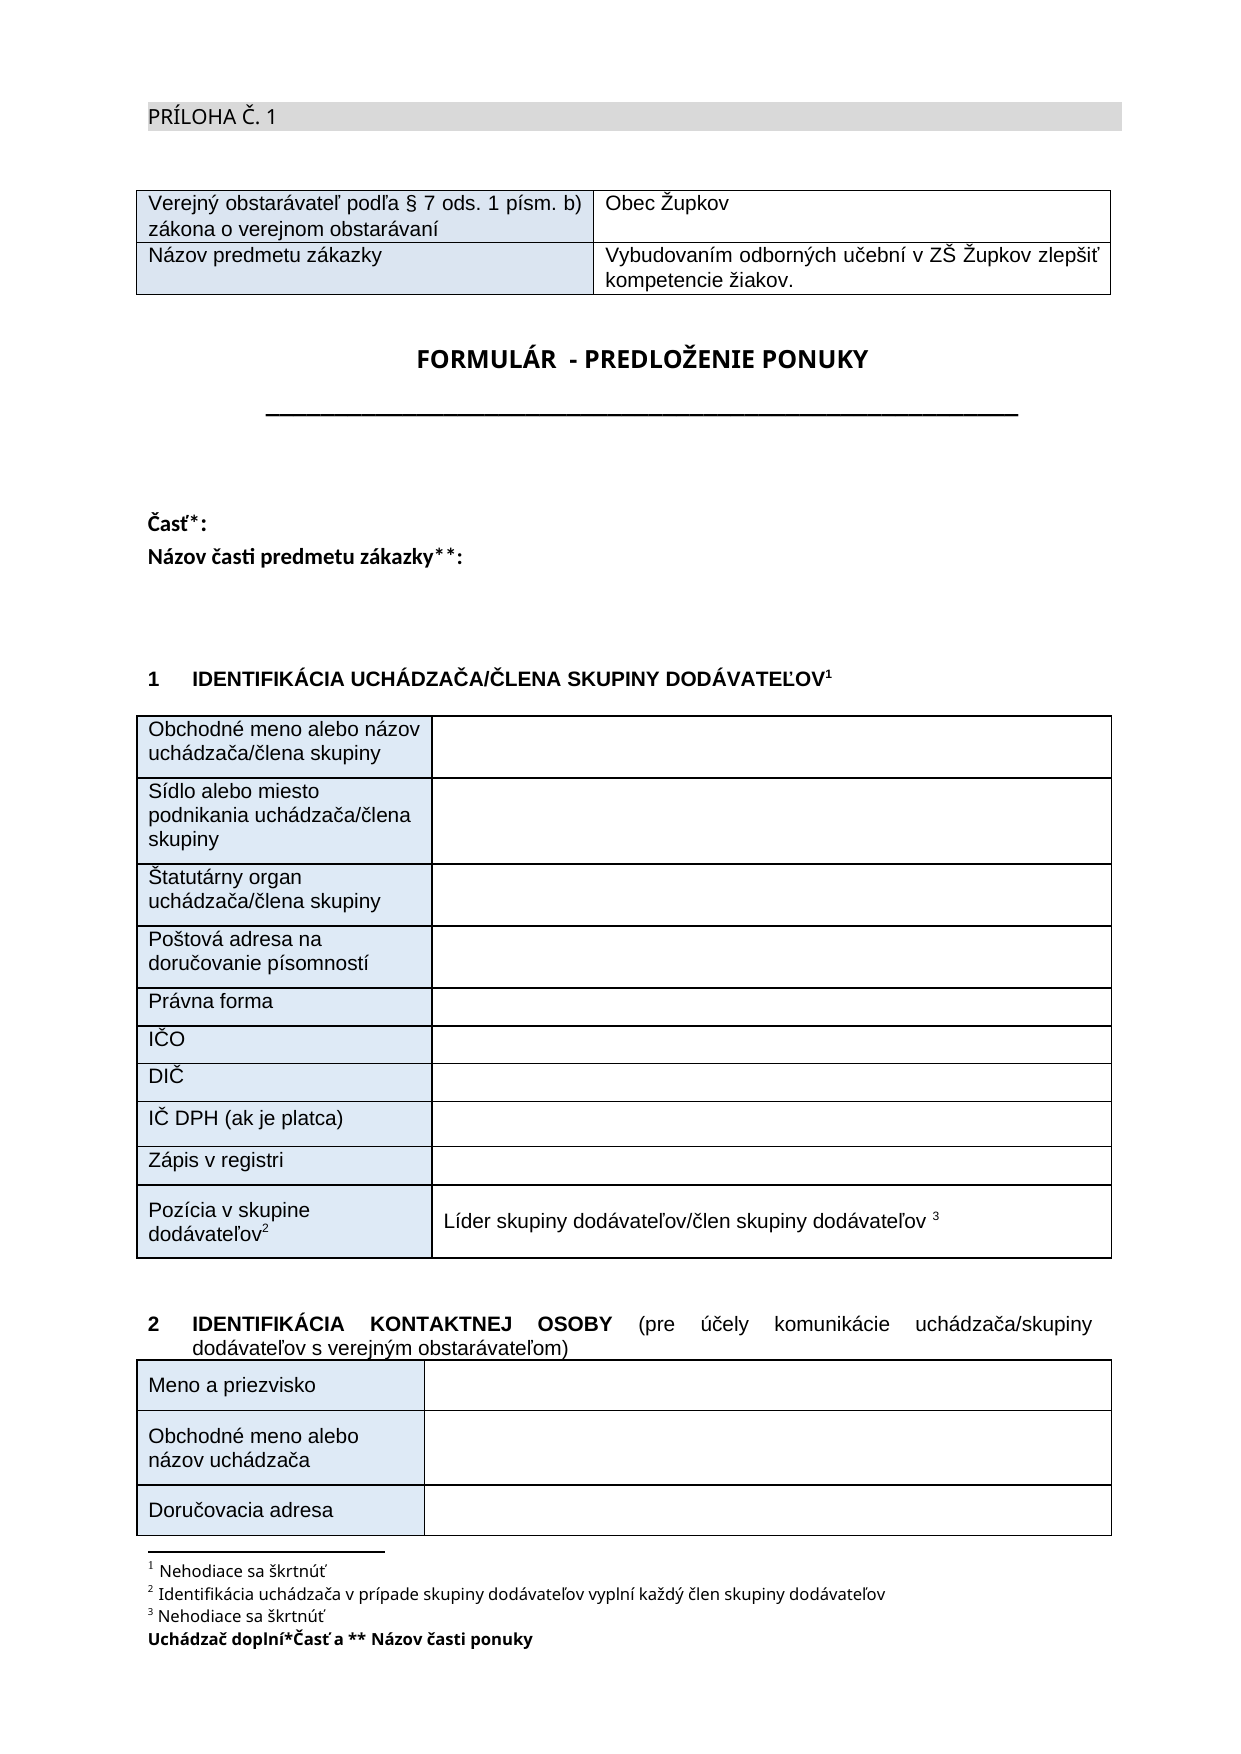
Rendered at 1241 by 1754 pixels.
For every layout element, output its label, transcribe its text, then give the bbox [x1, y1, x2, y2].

text formulÁr - predloŽenie ponuky _______________________________________________________ [148, 342, 1137, 421]
table_header Verejný obstarávateľ podľa § 7 ods. 1 písm. b) zákona o verejnom obstarávaní [137, 191, 593, 242]
table_cell Obchodné meno alebo názov uchádzača [138, 1411, 424, 1484]
table_header Meno a priezvisko [138, 1361, 424, 1410]
table_cell [425, 1411, 1111, 1484]
table_cell [433, 1147, 1111, 1184]
table_cell [433, 989, 1111, 1025]
table_cell Štatutárny organ uchádzača/člena skupiny [138, 865, 431, 925]
list IDENTIFIKÁCIA UCHÁDZAČA/člena skupiny dodávateľov [148, 667, 1093, 691]
table_cell Líder skupiny dodávateľov/člen skupiny dodávateľov 3 [433, 1186, 1111, 1257]
table_cell [433, 1064, 1111, 1101]
table_cell [433, 1102, 1111, 1146]
table_header Obchodné meno alebo názov uchádzača/člena skupiny [138, 717, 431, 777]
table_header [425, 1361, 1111, 1410]
table_cell [433, 927, 1111, 987]
table_cell Sídlo alebo miesto podnikania uchádzača/člena skupiny [138, 779, 431, 863]
table_cell Poštová adresa na doručovanie písomností [138, 927, 431, 987]
table_cell IČO [138, 1027, 431, 1063]
text Názov časti predmetu zákazky**: [148, 542, 1093, 570]
table_cell [433, 1027, 1111, 1063]
text príloha č. 1 [148, 102, 1122, 131]
table_cell [433, 779, 1111, 863]
table_cell Názov predmetu zákazky [137, 243, 593, 294]
table_cell Právna forma [138, 989, 431, 1025]
table_cell [425, 1486, 1111, 1535]
table_cell IČ DPH (ak je platca) [138, 1102, 431, 1146]
table_cell Vybudovaním odborných učební v ZŠ Župkov zlepšiť kompetencie žiakov. [594, 243, 1110, 294]
table_cell [433, 865, 1111, 925]
table_cell DIČ [138, 1064, 431, 1101]
text 2 IDENTIFIKÁCIA KONTAKTNEJ OSOBY (pre účely komunikácie uchádzača/skupiny dodávateľov s verejným obstarávateľom) [148, 1311, 1093, 1359]
table_cell Doručovacia adresa [138, 1486, 424, 1535]
table_cell Pozícia v skupine dodávateľov2 [138, 1186, 431, 1257]
table_header Obec Župkov [594, 191, 1110, 242]
text Časť*: [148, 507, 1093, 537]
table_cell Zápis v registri [138, 1147, 431, 1184]
table_header [433, 717, 1111, 777]
